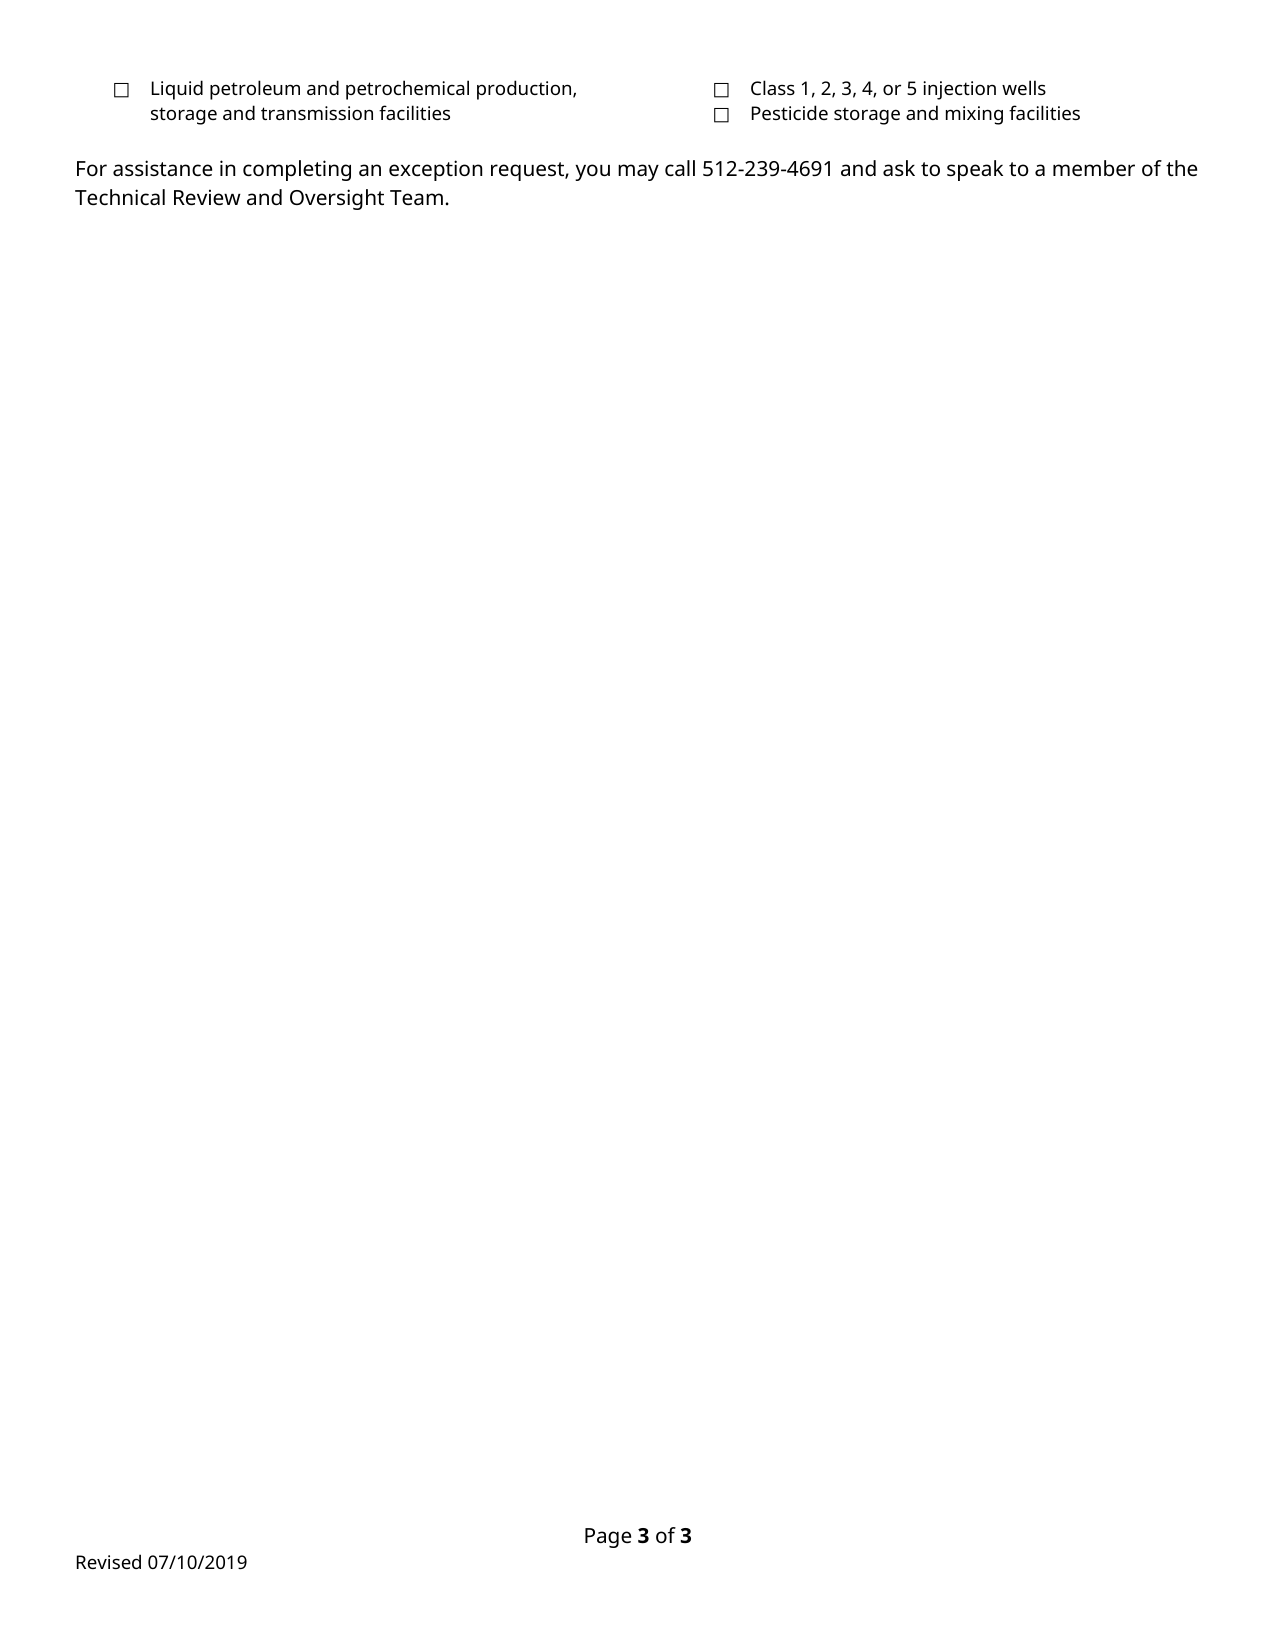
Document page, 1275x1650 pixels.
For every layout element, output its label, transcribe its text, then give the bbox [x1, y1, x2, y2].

list Liquid petroleum and petrochemical production, storage and transmission facilities [112, 75, 600, 126]
list Class 1, 2, 3, 4, or 5 injection wells [712, 75, 1200, 101]
list Pesticide storage and mixing facilities [712, 101, 1200, 126]
text For assistance in completing an exception request, you may call 512-239-4691 and ask to speak to a member of the Technical Review and Oversight Team. [75, 154, 1200, 211]
